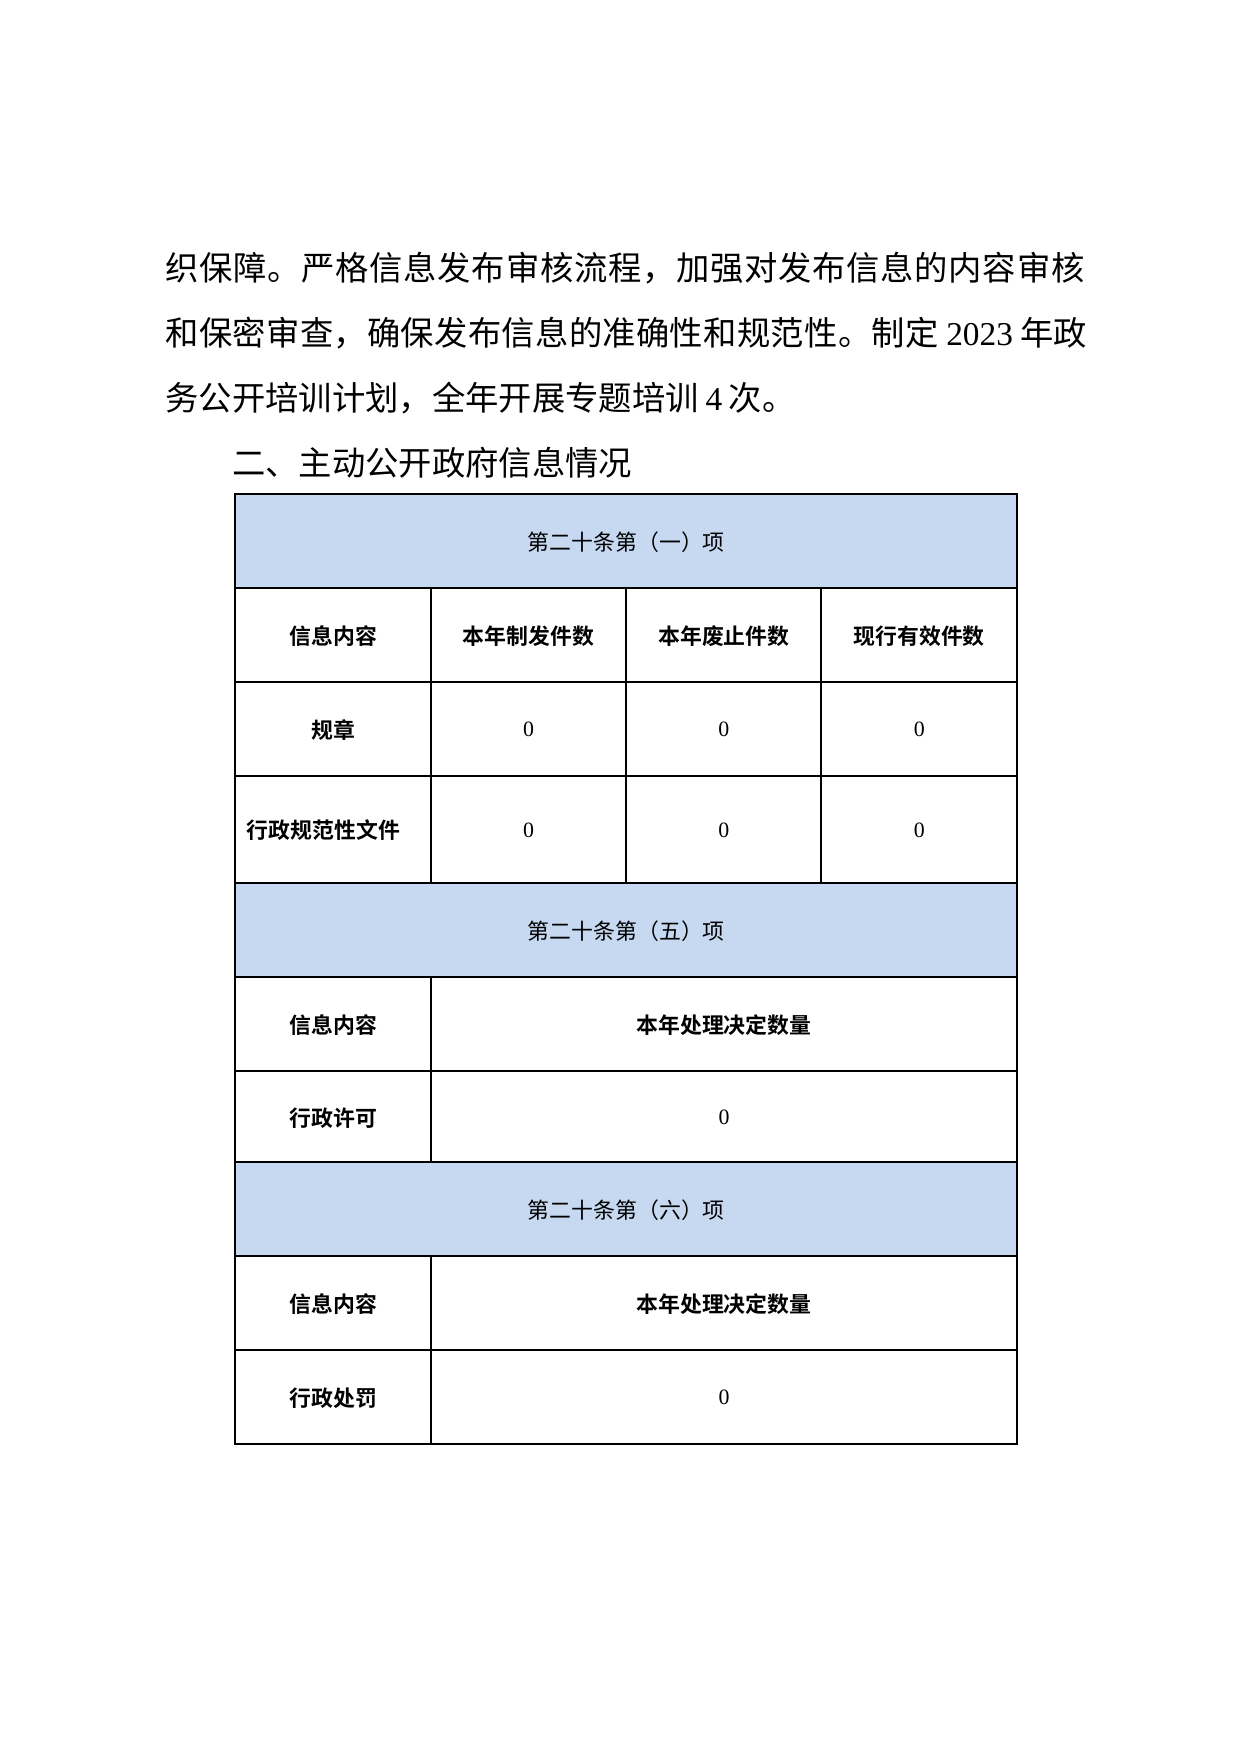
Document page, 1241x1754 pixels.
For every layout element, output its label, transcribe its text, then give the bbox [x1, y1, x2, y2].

table_header 第二十条第（一）项 [236, 495, 1016, 587]
table_cell 信息内容 [236, 1257, 430, 1349]
table_cell 0 [627, 777, 820, 882]
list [165, 233, 1087, 428]
table_cell 0 [432, 683, 625, 775]
table_cell 0 [432, 777, 625, 882]
table_cell 0 [432, 1072, 1016, 1161]
table_cell 0 [822, 777, 1016, 882]
list 主动公开政府信息情况 [165, 428, 1087, 493]
table_cell 本年废止件数 [627, 589, 820, 681]
table_cell 现行有效件数 [822, 589, 1016, 681]
table_cell 本年处理决定数量 [432, 1257, 1016, 1349]
table_cell 规章 [236, 683, 430, 775]
table_cell 本年处理决定数量 [432, 978, 1016, 1069]
table_cell 信息内容 [236, 589, 430, 681]
table_cell 第二十条第（六）项 [236, 1163, 1016, 1255]
table_cell 行政许可 [236, 1072, 430, 1161]
table_cell 0 [822, 683, 1016, 775]
table_cell 行政规范性文件 [236, 777, 430, 882]
table_cell 本年制发件数 [432, 589, 625, 681]
table_cell 0 [627, 683, 820, 775]
table_cell 信息内容 [236, 978, 430, 1069]
table_cell 0 [432, 1351, 1016, 1443]
table_cell 行政处罚 [236, 1351, 430, 1443]
table_cell 第二十条第（五）项 [236, 884, 1016, 976]
